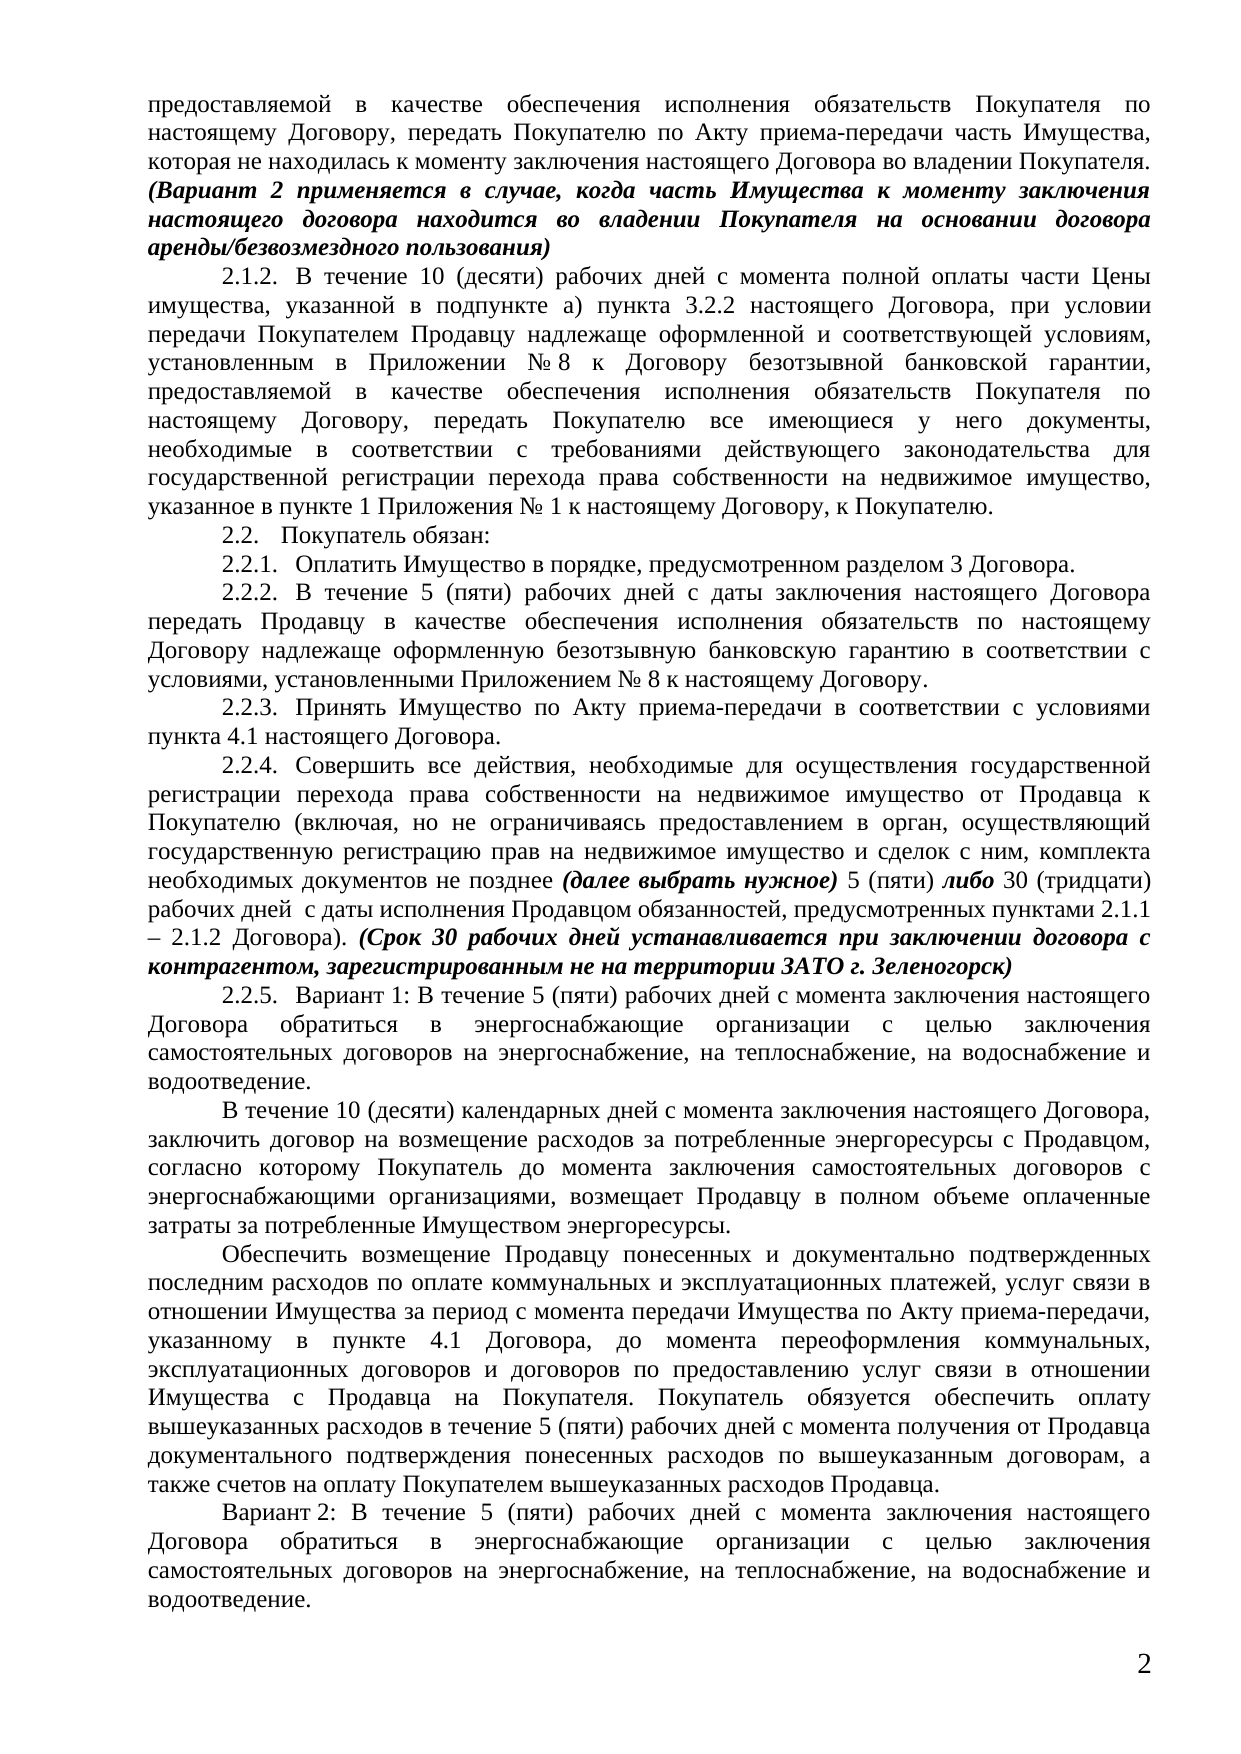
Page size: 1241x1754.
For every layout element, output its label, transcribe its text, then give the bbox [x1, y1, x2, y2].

list Вариант 1: В течение 5 (пяти) рабочих дней с момента заключения настоящего Договора обратиться в энергоснабжающие организации с целью заключения самостоятельных договоров на энергоснабжение, на теплоснабжение, на водоснабжение и водоотведение. [148, 980, 1152, 1095]
list Оплатить Имущество в порядке, предусмотренном разделом 3 Договора. [148, 549, 1152, 577]
list Совершить все действия, необходимые для осуществления государственной регистрации перехода права собственности на недвижимое имущество от Продавца к Покупателю (включая, но не ограничиваясь предоставлением в орган, осуществляющий государственную регистрацию прав на недвижимое имущество и сделок с ним, комплекта необходимых документов не позднее (далее выбрать нужное) 5 (пяти) либо 30 (тридцати) рабочих дней с даты исполнения Продавцом обязанностей, предусмотренных пунктами 2.1.1 – 2.1.2 Договора). (Срок 30 рабочих дней устанавливается при заключении договора с контрагентом, зарегистрированным не на территории ЗАТО г. Зеленогорск) [148, 750, 1152, 980]
list Принять Имущество по Акту приема-передачи в соответствии с условиями пункта 4.1 настоящего Договора. [148, 692, 1152, 750]
list В течение 5 (пяти) рабочих дней с даты заключения настоящего Договора передать Продавцу в качестве обеспечения исполнения обязательств по настоящему Договору надлежаще оформленную безотзывную банковскую гарантию в соответствии с условиями, установленными Приложением № 8 к настоящему Договору. [148, 577, 1152, 692]
text Вариант 2: В течение 5 (пяти) рабочих дней с момента заключения настоящего Договора обратиться в энергоснабжающие организации с целью заключения самостоятельных договоров на энергоснабжение, на теплоснабжение, на водоснабжение и водоотведение. [148, 1497, 1152, 1612]
list В течение 10 (десяти) рабочих дней с момента полной оплаты части Цены имущества, указанной в подпункте а) пункта 3.2.2 настоящего Договора, при условии передачи Покупателем Продавцу надлежаще оформленной и соответствующей условиям, установленным в Приложении № 8 к Договору безотзывной банковской гарантии, предоставляемой в качестве обеспечения исполнения обязательств Покупателя по настоящему Договору, передать Покупателю все имеющиеся у него документы, необходимые в соответствии с требованиями действующего законодательства для государственной регистрации перехода права собственности на недвижимое имущество, указанное в пункте 1 Приложения № 1 к настоящему Договору, к Покупателю. [148, 261, 1152, 520]
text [148, 89, 1152, 261]
list Покупатель обязан: [148, 520, 1152, 549]
text Обеспечить возмещение Продавцу понесенных и документально подтвержденных последним расходов по оплате коммунальных и эксплуатационных платежей, услуг связи в отношении Имущества за период с момента передачи Имущества по Акту приема-передачи, указанному в пункте 4.1 Договора, до момента переоформления коммунальных, эксплуатационных договоров и договоров по предоставлению услуг связи в отношении Имущества с Продавца на Покупателя. Покупатель обязуется обеспечить оплату вышеуказанных расходов в течение 5 (пяти) рабочих дней с момента получения от Продавца документального подтверждения понесенных расходов по вышеуказанным договорам, а также счетов на оплату Покупателем вышеуказанных расходов Продавца. [148, 1239, 1152, 1497]
